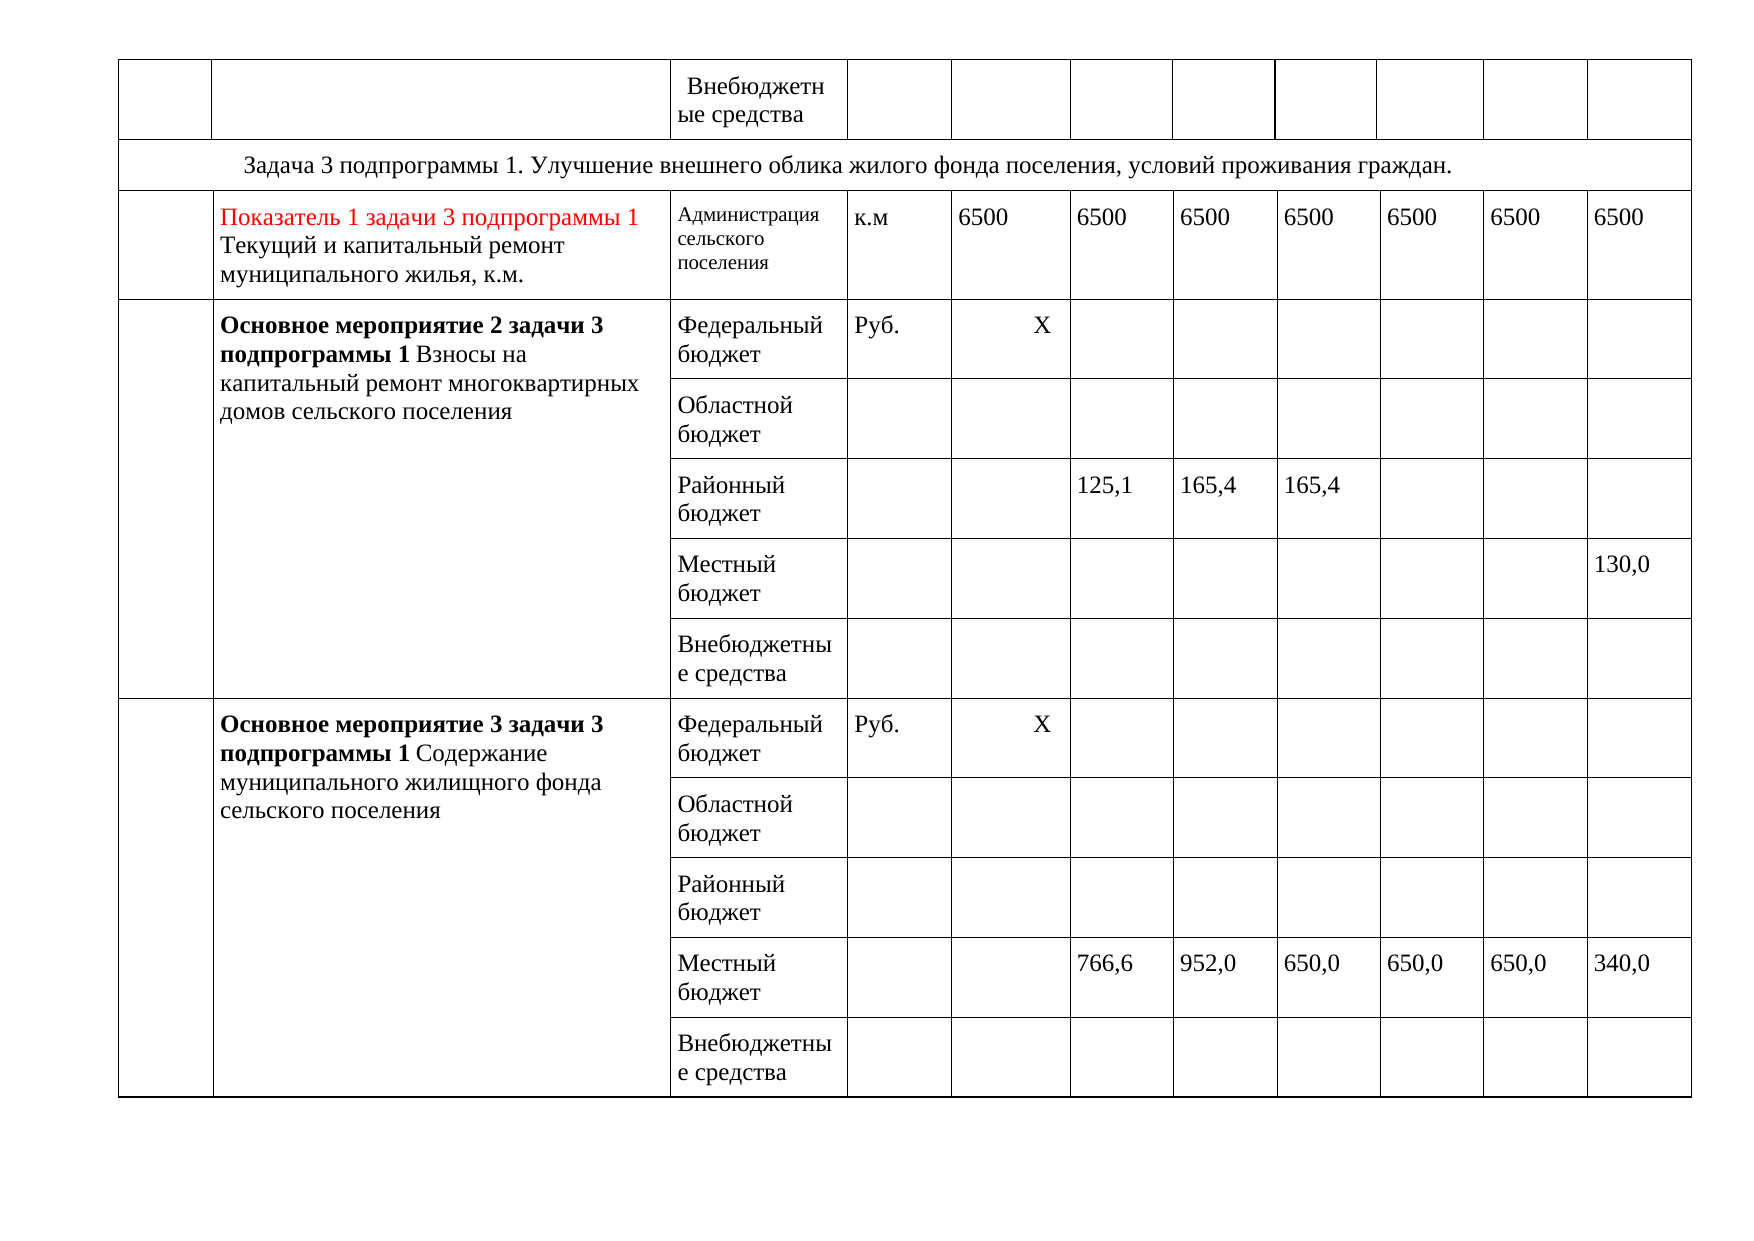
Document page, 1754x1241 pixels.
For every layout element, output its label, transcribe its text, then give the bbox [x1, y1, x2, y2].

table_cell [1071, 1018, 1173, 1096]
table_cell [848, 1018, 951, 1096]
table_cell 6500 [1174, 191, 1277, 298]
table_cell [952, 459, 1070, 538]
table_cell [848, 60, 951, 139]
table_cell 6500 [1588, 191, 1691, 298]
table_cell [1071, 539, 1173, 618]
table_cell 125,1 [1071, 459, 1173, 538]
table_cell Х [952, 300, 1070, 378]
table_cell [952, 539, 1070, 618]
table_cell [1276, 60, 1376, 139]
table_cell к.м [848, 191, 951, 298]
table_cell Руб. [848, 300, 951, 378]
table_cell [1174, 778, 1277, 857]
table_cell [1071, 300, 1173, 378]
table_cell Основное мероприятие 3 задачи 3 подпрограммы 1 Содержание муниципального жилищного фонда сельского поселения [214, 699, 670, 1096]
table_cell [1484, 60, 1587, 139]
table_cell [1278, 379, 1380, 458]
table_cell 766,6 [1071, 938, 1173, 1017]
table_cell Задача 3 подпрограммы 1. Улучшение внешнего облика жилого фонда поселения, условий проживания граждан. [119, 140, 1691, 190]
table_cell [952, 938, 1070, 1017]
table_cell Внебюджетные средства [671, 60, 847, 139]
table_cell [1071, 379, 1173, 458]
table_cell [952, 858, 1070, 937]
table_cell [1484, 300, 1587, 378]
table_cell [1588, 459, 1691, 538]
table_cell 340,0 [1588, 938, 1691, 1017]
table_cell [1381, 1018, 1483, 1096]
table_cell [1381, 539, 1483, 618]
table_cell [952, 60, 1070, 139]
table_cell [1381, 778, 1483, 857]
table_cell [952, 619, 1070, 697]
table_cell 165,4 [1278, 459, 1380, 538]
table_cell [1588, 300, 1691, 378]
table_cell [848, 858, 951, 937]
table_cell Областной бюджет [671, 778, 847, 857]
table_cell Местный бюджет [671, 938, 847, 1017]
table_cell [848, 459, 951, 538]
table_cell [119, 699, 213, 1096]
table_cell Показатель 1 задачи 3 подпрограммы 1 Текущий и капитальный ремонт муниципального жилья, к.м. [214, 191, 670, 298]
table_cell [1174, 858, 1277, 937]
table_cell [848, 778, 951, 857]
table_cell [1381, 379, 1483, 458]
table_cell [952, 379, 1070, 458]
table_cell 650,0 [1381, 938, 1483, 1017]
table_cell 6500 [1071, 191, 1173, 298]
table_cell 130,0 [1588, 539, 1691, 618]
table_cell 6500 [1381, 191, 1483, 298]
table_cell [1484, 699, 1587, 777]
table_cell Федеральный бюджет [671, 300, 847, 378]
table_cell Областной бюджет [671, 379, 847, 458]
table_cell 165,4 [1174, 459, 1277, 538]
table_cell [1071, 619, 1173, 697]
table_cell 650,0 [1484, 938, 1587, 1017]
table_cell [1278, 1018, 1380, 1096]
table_cell 952,0 [1174, 938, 1277, 1017]
table_cell [1381, 858, 1483, 937]
table_cell 6500 [1278, 191, 1380, 298]
table_cell [1174, 699, 1277, 777]
table_cell Администрация сельского поселения [671, 191, 847, 298]
table_cell Руб. [848, 699, 951, 777]
table_cell [1588, 778, 1691, 857]
table_cell [1484, 619, 1587, 697]
table_cell Районный бюджет [671, 858, 847, 937]
table_cell Районный бюджет [671, 459, 847, 538]
table_cell [119, 191, 213, 298]
table_cell Х [952, 699, 1070, 777]
table_cell [1174, 1018, 1277, 1096]
table_cell [1588, 699, 1691, 777]
table_cell [1173, 60, 1274, 139]
table_cell [1071, 699, 1173, 777]
table_cell [848, 619, 951, 697]
table_cell [1377, 60, 1483, 139]
table_cell [1381, 459, 1483, 538]
table_cell Федеральный бюджет [671, 699, 847, 777]
table_cell [1381, 619, 1483, 697]
table_cell [1381, 699, 1483, 777]
table_cell [1174, 619, 1277, 697]
table_cell [1484, 858, 1587, 937]
table_cell Основное мероприятие 2 задачи 3 подпрограммы 1 Взносы на капитальный ремонт многоквартирных домов сельского поселения [214, 300, 670, 697]
table_cell [1278, 699, 1380, 777]
table_cell [848, 938, 951, 1017]
table_cell [1484, 379, 1587, 458]
table_cell [1278, 778, 1380, 857]
table_cell Внебюджетные средства [671, 619, 847, 697]
table_cell [1071, 778, 1173, 857]
table_cell [1278, 858, 1380, 937]
table_cell [1588, 60, 1691, 139]
table_cell Местный бюджет [671, 539, 847, 618]
table_cell [1484, 778, 1587, 857]
table_cell [1484, 539, 1587, 618]
table_cell [952, 778, 1070, 857]
table_cell [1588, 858, 1691, 937]
table_cell [1071, 60, 1172, 139]
table_cell [119, 300, 213, 697]
table_cell [1588, 379, 1691, 458]
table_cell [1071, 858, 1173, 937]
table_cell 6500 [952, 191, 1070, 298]
table_cell [1174, 379, 1277, 458]
table_cell 6500 [1484, 191, 1587, 298]
table_cell [1381, 300, 1483, 378]
table_cell [1484, 1018, 1587, 1096]
table_cell [1174, 300, 1277, 378]
table_cell [1278, 300, 1380, 378]
table_cell Внебюджетные средства [671, 1018, 847, 1096]
table_cell [848, 539, 951, 618]
table_cell [1484, 459, 1587, 538]
table_cell 650,0 [1278, 938, 1380, 1017]
table_cell [1278, 619, 1380, 697]
table_cell [1588, 619, 1691, 697]
table_cell [952, 1018, 1070, 1096]
table_cell [848, 379, 951, 458]
table_cell [1588, 1018, 1691, 1096]
table_cell [1278, 539, 1380, 618]
table_cell [1174, 539, 1277, 618]
